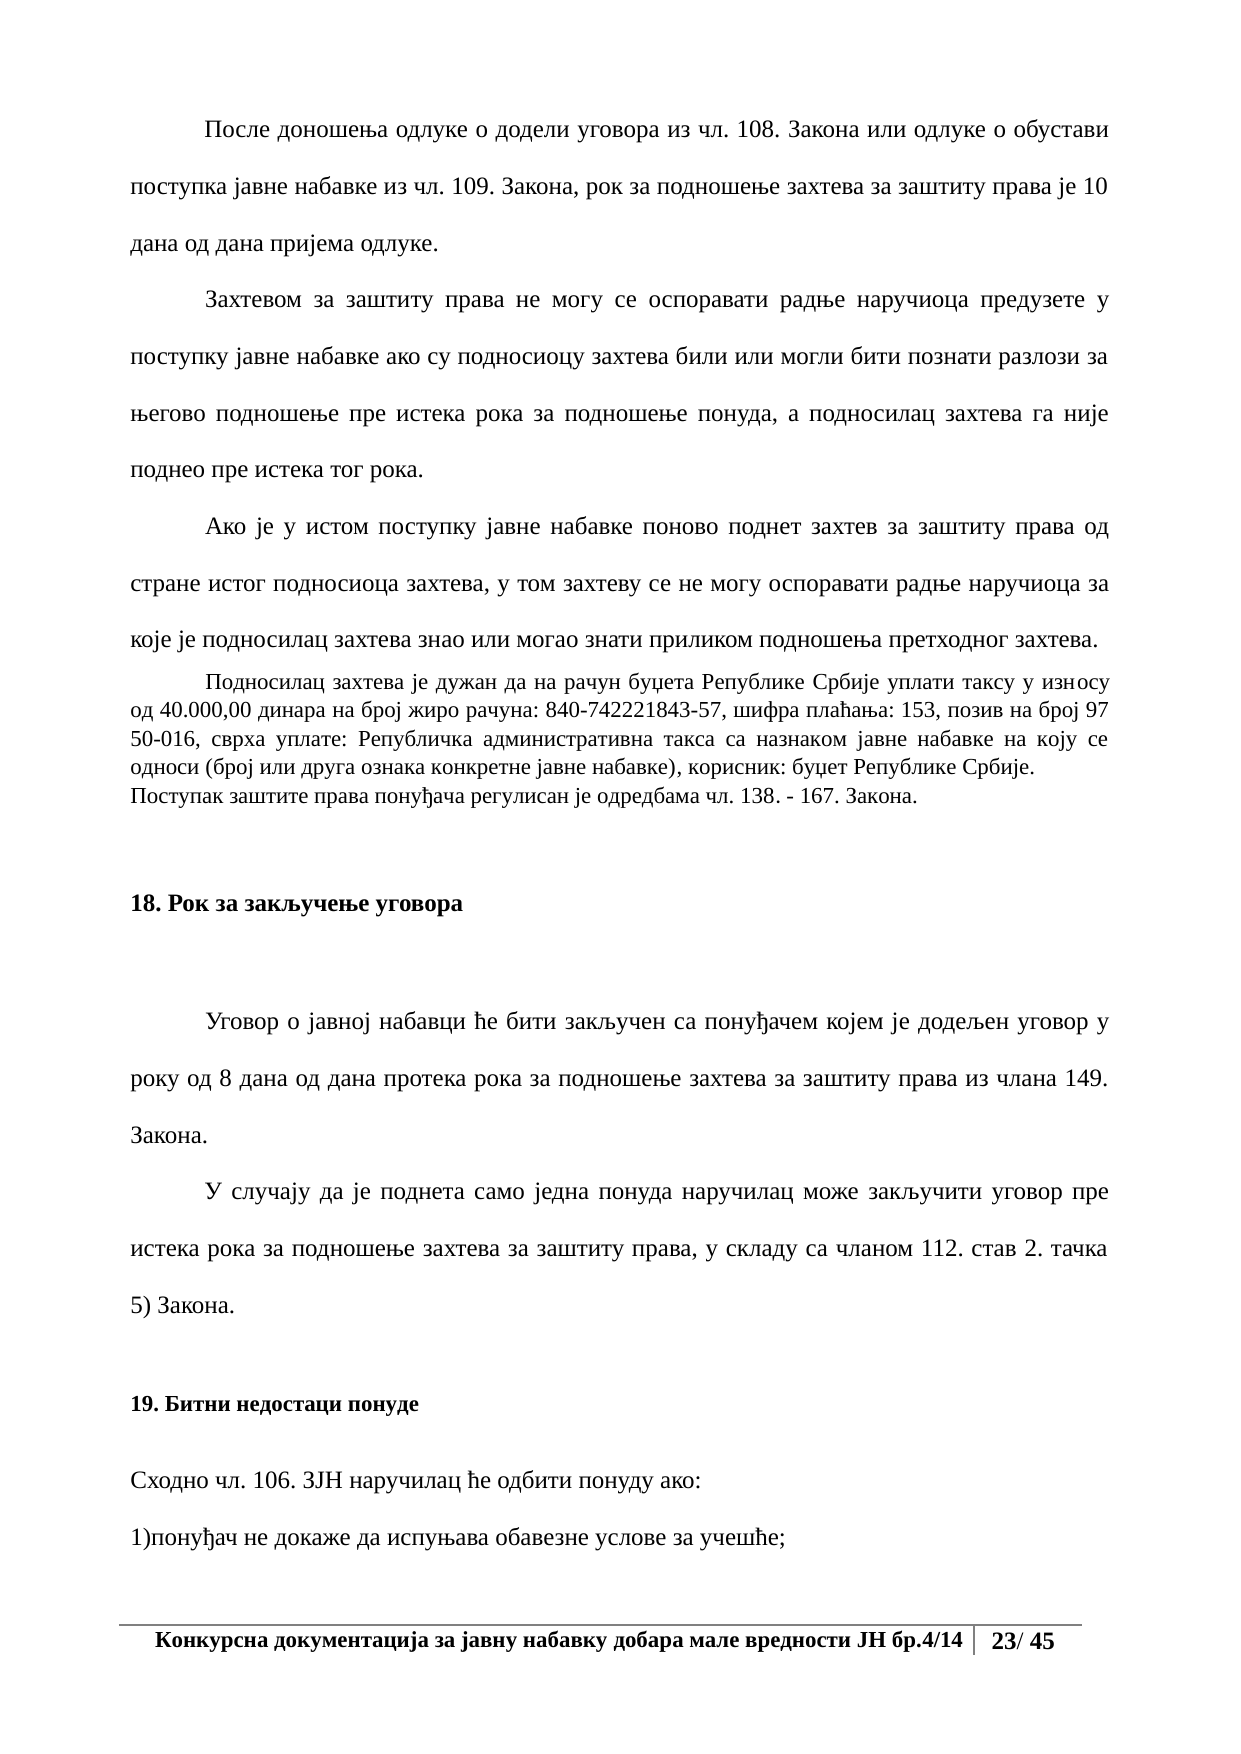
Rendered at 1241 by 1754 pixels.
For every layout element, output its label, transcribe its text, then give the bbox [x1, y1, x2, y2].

text Подносилац захтева је дужан да на рачун буџета Републике Србије уплати таксу у изнoсу од 40.000,00 динара на број жиро рачуна: 840-742221843-57, шифра плаћања: 153, позив на број 97 50-016, сврха уплате: Републичка административна такса са назнаком јавне набавке на коју се односи (број или друга ознака конкретне јавне набавке), корисник: буџет Републике Србије. [130, 667, 1110, 781]
text После доношења одлуке о додели уговора из чл. 108. Закона или одлуке о обустави поступка јавне набавке из чл. 109. Закона, рок за подношење захтева за заштиту права је 10 дана од дана пријема одлуке. [130, 101, 1110, 271]
text 18. Рок за закључење уговора [130, 874, 1110, 931]
text У случају да је поднета само једна понуда наручилац може закључити уговор пре истека рока за подношење захтева за заштиту права, у складу са чланом 112. став 2. тачка 5) Закона. [130, 1162, 1110, 1332]
text Захтевом за заштиту права не могу се оспоравати радње наручиоца предузете у поступку јавне набавке ако су подносиоцу захтева били или могли бити познати разлози за његово подношење пре истека рока за подношење понуда, а подносилац захтева га није поднео пре истека тог рока. [130, 271, 1110, 497]
text Сходно чл. 106. ЗЈН наручилац ће одбити понуду ако: [130, 1451, 1110, 1507]
text Поступак заштите права понуђача регулисан је одредбама чл. 138. - 167. Закона. [130, 781, 1110, 809]
text Уговор о јавној набавци ће бити закључен са понуђачем којем је додељен уговор у року од 8 дана од дана протека рока за подношење захтева за заштиту права из члана 149. Закона. [130, 992, 1110, 1162]
text Ако је у истом поступку јавне набавке поново поднет захтев за заштиту права од стране истог подносиоца захтева, у том захтеву се не могу оспоравати радње наручиоца за које је подносилац захтева знао или могао знати приликом подношења претходног захтева. [130, 497, 1110, 667]
text 1)понуђач не докаже да испуњава обавезне услове за учешће; [130, 1508, 1110, 1564]
text 19. Битни недостаци понуде [130, 1389, 1110, 1417]
